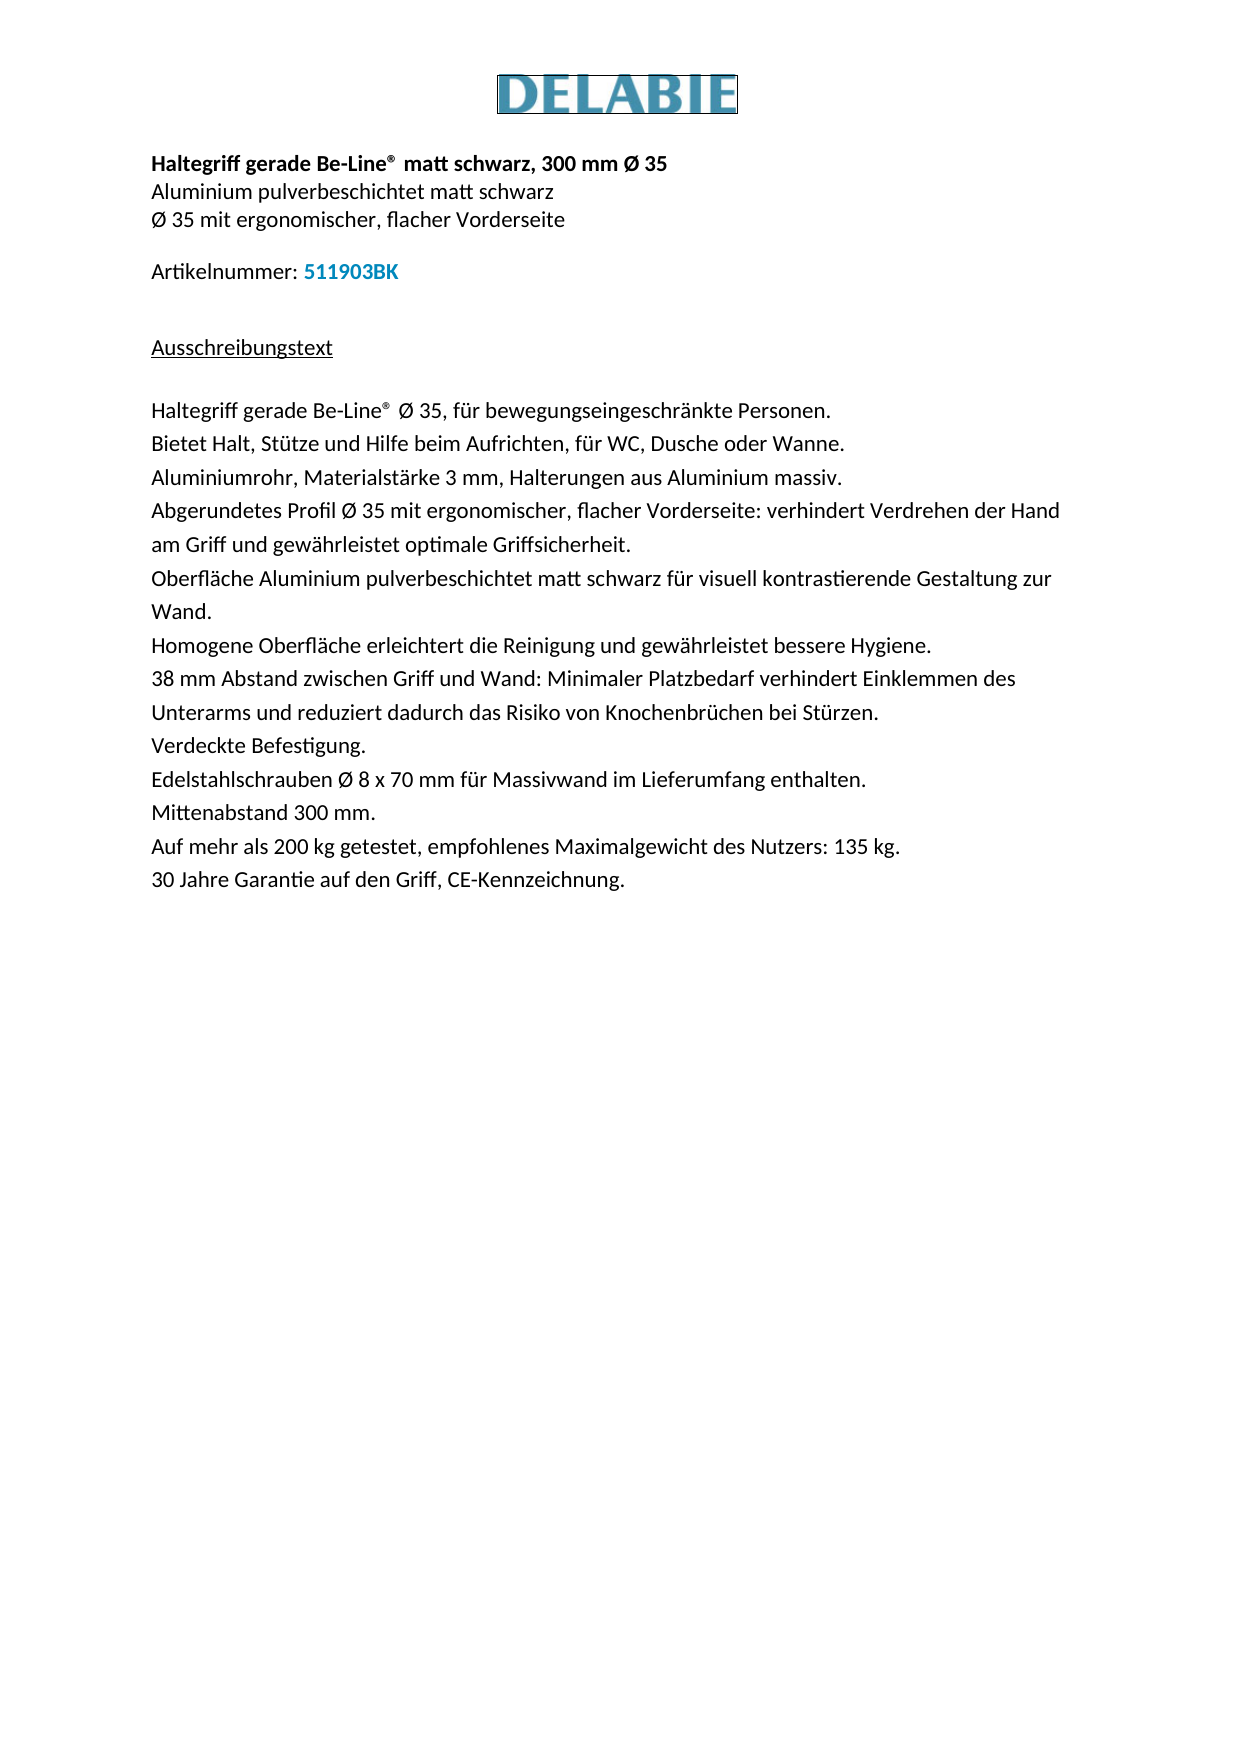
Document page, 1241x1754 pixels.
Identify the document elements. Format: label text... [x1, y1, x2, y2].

text Oberfläche Aluminium pulverbeschichtet matt schwarz für visuell kontrastierende Gestaltung zur Wand. [151, 564, 1084, 625]
text Haltegriff gerade Be-Line® matt schwarz, 300 mm Ø 35 [151, 149, 1084, 177]
text Haltegriff gerade Be-Line® Ø 35, für bewegungseingeschränkte Personen. [151, 396, 1084, 424]
text Ø 35 mit ergonomischer, flacher Vorderseite [151, 205, 1084, 233]
text Aluminium pulverbeschichtet matt schwarz [151, 177, 1084, 205]
text 30 Jahre Garantie auf den Griff, CE-Kennzeichnung. [151, 866, 1084, 894]
text 38 mm Abstand zwischen Griff und Wand: Minimaler Platzbedarf verhindert Einklemmen des Unterarms und reduziert dadurch das Risiko von Knochenbrüchen bei Stürzen. [151, 664, 1084, 726]
text Bietet Halt, Stütze und Hilfe beim Aufrichten, für WC, Dusche oder Wanne. [151, 429, 1084, 458]
text Aluminiumrohr, Materialstärke 3 mm, Halterungen aus Aluminium massiv. [151, 463, 1084, 491]
text Mittenabstand 300 mm. [151, 798, 1084, 827]
text Abgerundetes Profil Ø 35 mit ergonomischer, flacher Vorderseite: verhindert Verdrehen der Hand am Griff und gewährleistet optimale Griffsicherheit. [151, 497, 1084, 558]
text Auf mehr als 200 kg getestet, empfohlenes Maximalgewicht des Nutzers: 135 kg. [151, 832, 1084, 860]
picture [498, 76, 737, 113]
text Verdeckte Befestigung. [151, 731, 1084, 759]
text Edelstahlschrauben Ø 8 x 70 mm für Massivwand im Lieferumfang enthalten. [151, 765, 1084, 793]
text Homogene Oberfläche erleichtert die Reinigung und gewährleistet bessere Hygiene. [151, 631, 1084, 659]
text Artikelnummer: 511903BK [151, 257, 1084, 285]
text Ausschreibungstext [151, 333, 1084, 361]
